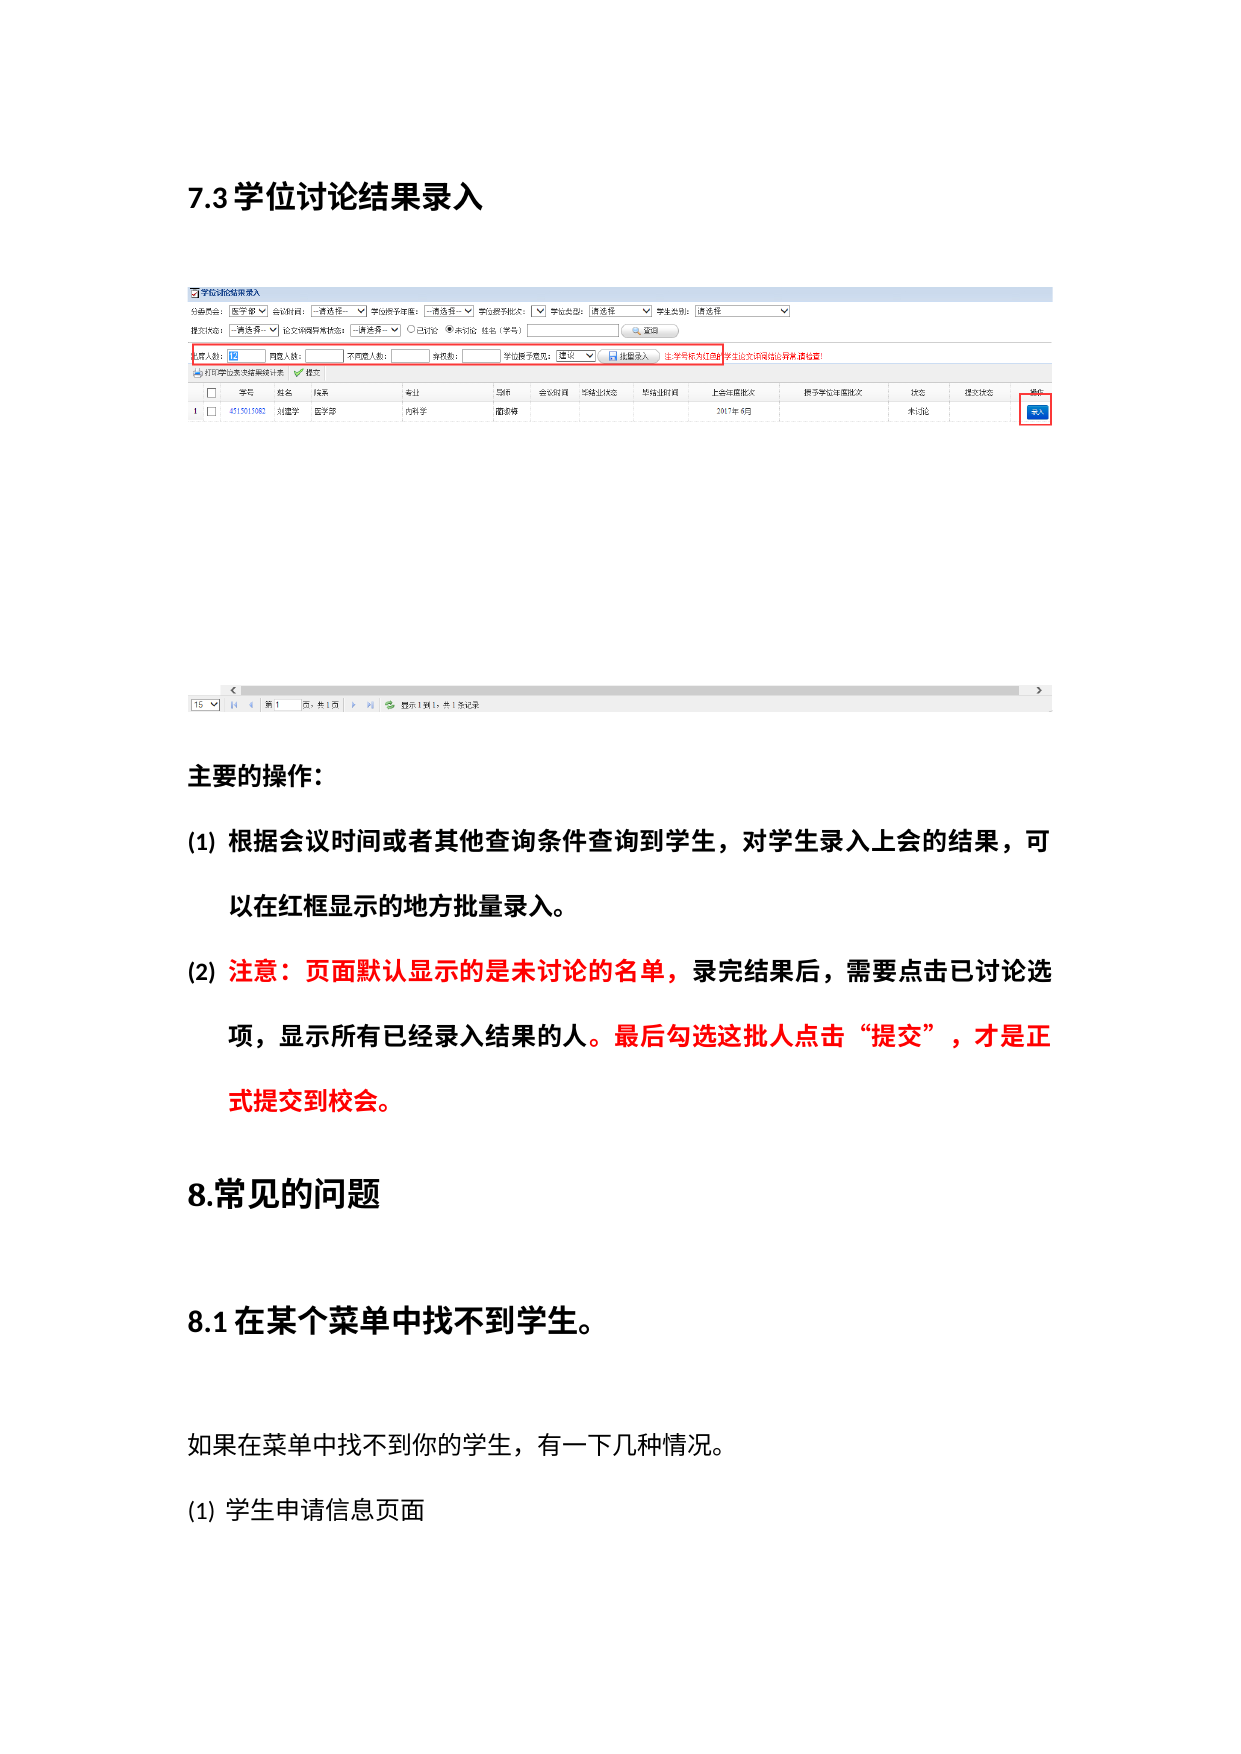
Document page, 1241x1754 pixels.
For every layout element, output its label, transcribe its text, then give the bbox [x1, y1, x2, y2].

text 主要的操作： [187, 742, 1053, 807]
list 学生申请信息页面 [187, 1476, 1053, 1541]
list 根据会议时间或者其他查询条件查询到学生，对学生录入上会的结果，可以在红框显示的地方批量录入。 [187, 807, 1053, 937]
subtitle 7.3学位讨论结果录入 [187, 162, 1053, 227]
subtitle 8.常见的问题 [187, 1159, 1053, 1224]
subtitle 8.1 在某个菜单中找不到学生。 [187, 1286, 1053, 1351]
list 注意：页面默认显示的是未讨论的名单，录完结果后，需要点击已讨论选项，显示所有已经录入结果的人。最后勾选这批人点击“提交”，才是正式提交到校会。 [187, 937, 1053, 1132]
text 如果在菜单中找不到你的学生，有一下几种情况。 [187, 1411, 1053, 1476]
picture [187, 287, 1053, 712]
